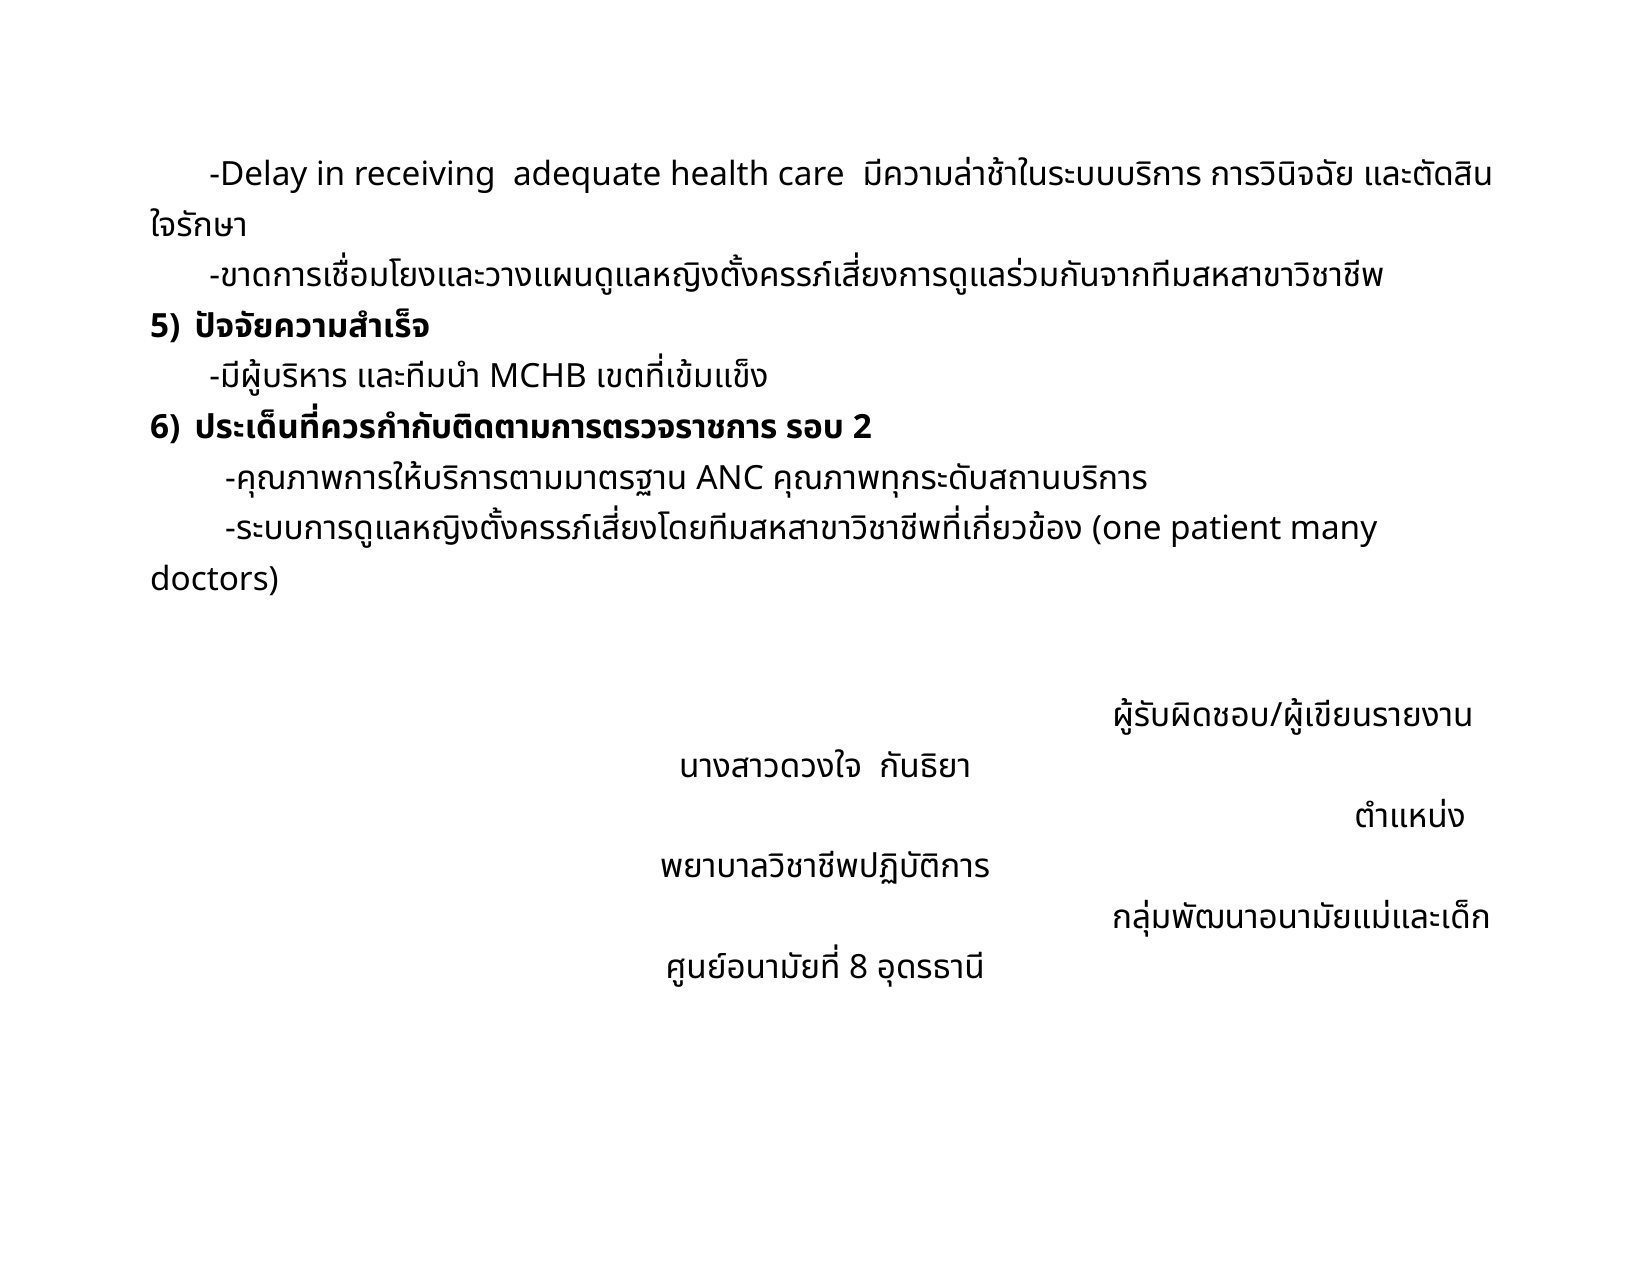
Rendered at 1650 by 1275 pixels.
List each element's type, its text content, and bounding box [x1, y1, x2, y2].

text -ระบบการดูแลหญิงตั้งครรภ์เสี่ยงโดยทีมสหสาขาวิชาชีพที่เกี่ยวข้อง (one patient many doctors) [150, 504, 1500, 600]
text -Delay in receiving adequate health care มีความล่าช้าในระบบบริการ การวินิจฉัย และตัดสินใจรักษา [150, 150, 1500, 251]
text -ขาดการเชื่อมโยงและวางแผนดูแลหญิงตั้งครรภ์เสี่ยงการดูแลร่วมกันจากทีมสหสาขาวิชาชีพ [150, 251, 1500, 302]
text กลุ่มพัฒนาอนามัยแม่และเด็ก ศูนย์อนามัยที่ 8 อุดรธานี [150, 893, 1500, 994]
text -มีผู้บริหาร และทีมนำ MCHB เขตที่เข้มแข็ง [150, 352, 1500, 403]
text -คุณภาพการให้บริการตามมาตรฐาน ANC คุณภาพทุกระดับสถานบริการ [150, 453, 1500, 504]
text ตำแหน่ง พยาบาลวิชาชีพปฏิบัติการ [150, 792, 1500, 893]
text ผู้รับผิดชอบ/ผู้เขียนรายงาน นางสาวดวงใจ กันธิยา [150, 691, 1500, 792]
text 5) ปัจจัยความสำเร็จ [150, 302, 1500, 352]
text 6) ประเด็นที่ควรกำกับติดตามการตรวจราชการ รอบ 2 [150, 403, 1500, 453]
